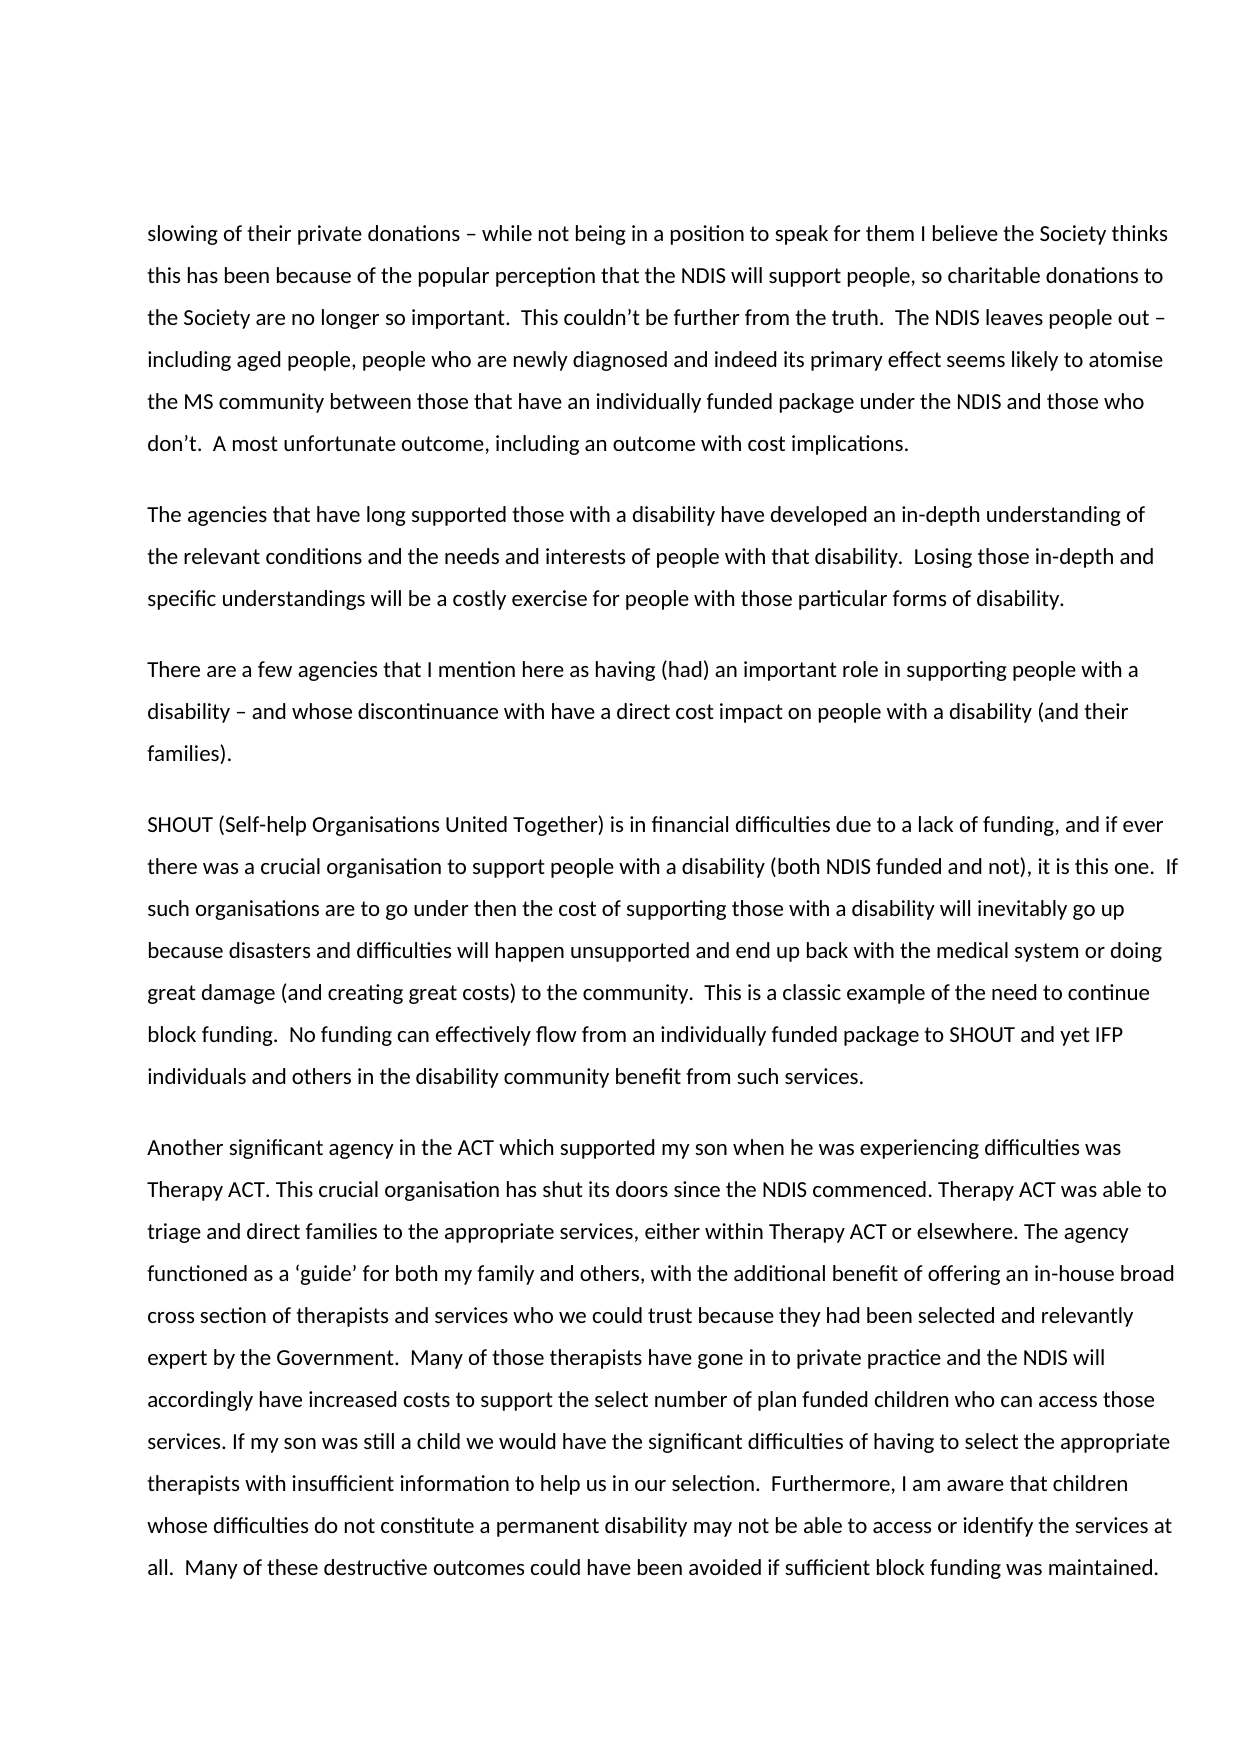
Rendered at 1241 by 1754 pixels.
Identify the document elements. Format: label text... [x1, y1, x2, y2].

text There are a few agencies that I mention here as having (had) an important role in supporting people with a disability – and whose discontinuance with have a direct cost impact on people with a disability (and their families). [147, 655, 1182, 767]
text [147, 219, 1182, 457]
text Another significant agency in the ACT which supported my son when he was experiencing difficulties was Therapy ACT. This crucial organisation has shut its doors since the NDIS commenced. Therapy ACT was able to triage and direct families to the appropriate services, either within Therapy ACT or elsewhere. The agency functioned as a ‘guide’ for both my family and others, with the additional benefit of offering an in-house broad cross section of therapists and services who we could trust because they had been selected and relevantly expert by the Government. Many of those therapists have gone in to private practice and the NDIS will accordingly have increased costs to support the select number of plan funded children who can access those services. If my son was still a child we would have the significant difficulties of having to select the appropriate therapists with insufficient information to help us in our selection. Furthermore, I am aware that children whose difficulties do not constitute a permanent disability may not be able to access or identify the services at all. Many of these destructive outcomes could have been avoided if sufficient block funding was maintained. [147, 1133, 1182, 1581]
text The agencies that have long supported those with a disability have developed an in-depth understanding of the relevant conditions and the needs and interests of people with that disability. Losing those in-depth and specific understandings will be a costly exercise for people with those particular forms of disability. [147, 500, 1182, 612]
text SHOUT (Self-help Organisations United Together) is in financial difficulties due to a lack of funding, and if ever there was a crucial organisation to support people with a disability (both NDIS funded and not), it is this one. If such organisations are to go under then the cost of supporting those with a disability will inevitably go up because disasters and difficulties will happen unsupported and end up back with the medical system or doing great damage (and creating great costs) to the community. This is a classic example of the need to continue block funding. No funding can effectively flow from an individually funded package to SHOUT and yet IFP individuals and others in the disability community benefit from such services. [147, 810, 1182, 1090]
